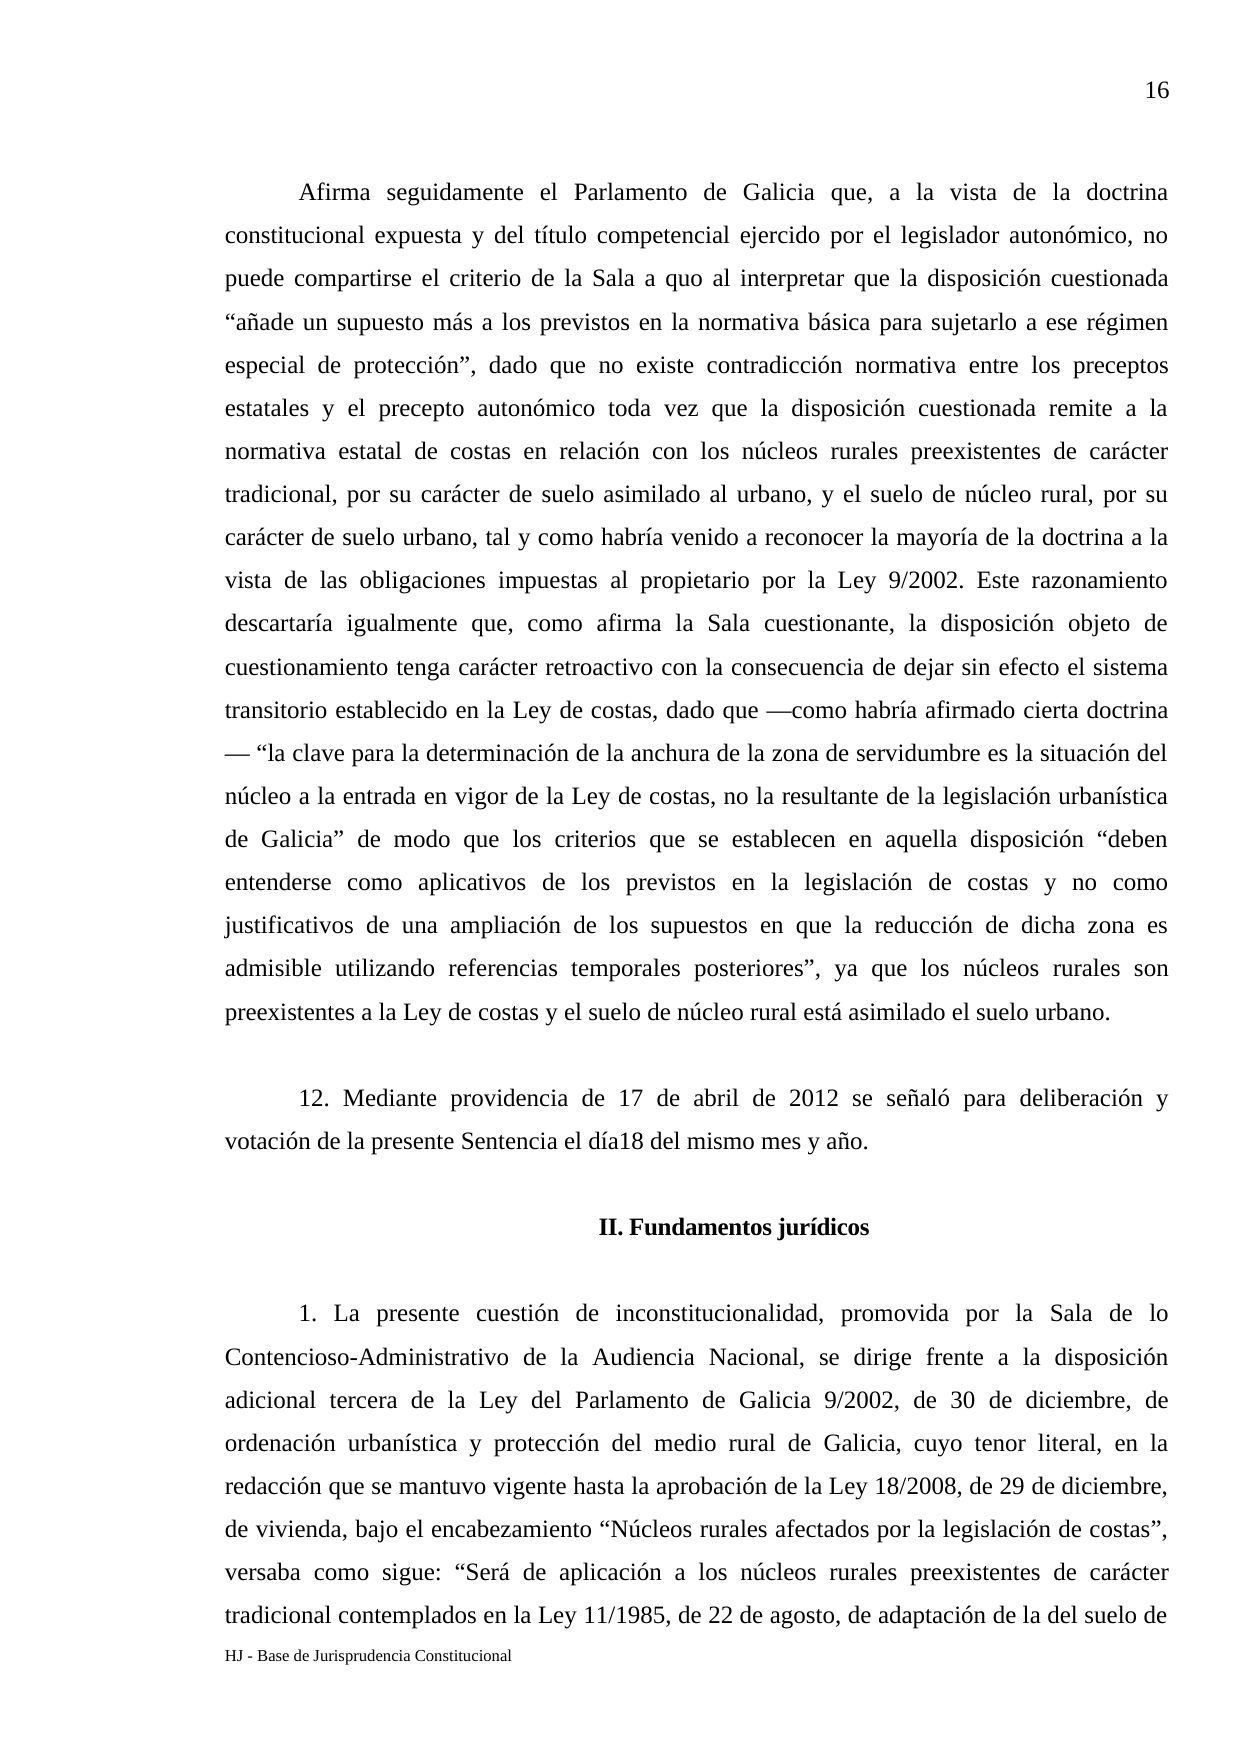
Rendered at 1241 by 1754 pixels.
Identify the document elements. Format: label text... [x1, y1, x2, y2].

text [224, 1298, 1169, 1629]
text Afirma seguidamente el Parlamento de Galicia que, a la vista de la doctrina constitucional expuesta y del título competencial ejercido por el legislador autonómico, no puede compartirse el criterio de la Sala a quo al interpretar que la disposición cuestionada “añade un supuesto más a los previstos en la normativa básica para sujetarlo a ese régimen especial de protección”, dado que no existe contradicción normativa entre los preceptos estatales y el precepto autonómico toda vez que la disposición cuestionada remite a la normativa estatal de costas en relación con los núcleos rurales preexistentes de carácter tradicional, por su carácter de suelo asimilado al urbano, y el suelo de núcleo rural, por su carácter de suelo urbano, tal y como habría venido a reconocer la mayoría de la doctrina a la vista de las obligaciones impuestas al propietario por la Ley 9/2002. Este razonamiento descartaría igualmente que, como afirma la Sala cuestionante, la disposición objeto de cuestionamiento tenga carácter retroactivo con la consecuencia de dejar sin efecto el sistema transitorio establecido en la Ley de costas, dado que —como habría afirmado cierta doctrina— “la clave para la determinación de la anchura de la zona de servidumbre es la situación del núcleo a la entrada en vigor de la Ley de costas, no la resultante de la legislación urbanística de Galicia” de modo que los criterios que se establecen en aquella disposición “deben entenderse como aplicativos de los previstos en la legislación de costas y no como justificativos de una ampliación de los supuestos en que la reducción de dicha zona es admisible utilizando referencias temporales posteriores”, ya que los núcleos rurales son preexistentes a la Ley de costas y el suelo de núcleo rural está asimilado el suelo urbano. [224, 177, 1169, 1025]
text 12. Mediante providencia de 17 de abril de 2012 se señaló para deliberación y votación de la presente Sentencia el día18 del mismo mes y año. [224, 1083, 1169, 1155]
subtitle II. Fundamentos jurídicos [224, 1212, 1169, 1241]
